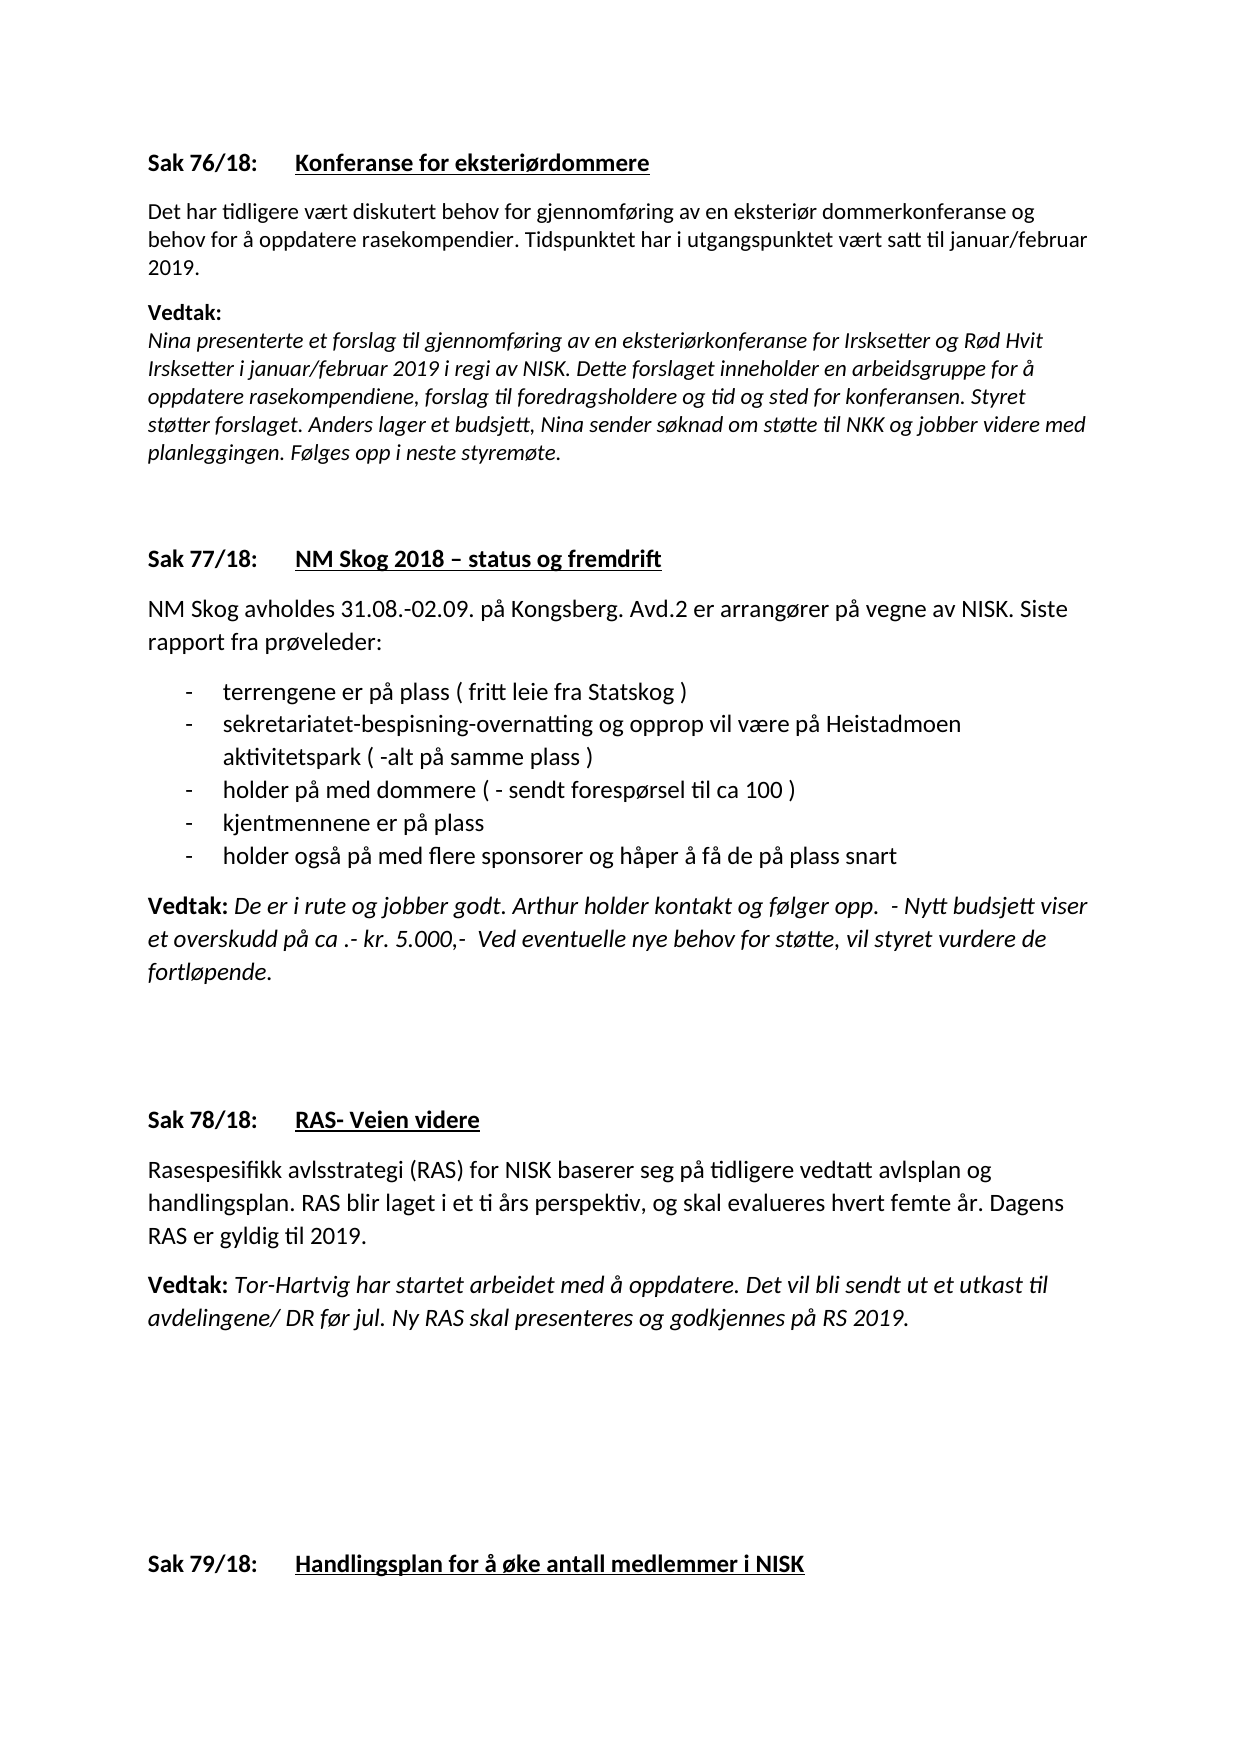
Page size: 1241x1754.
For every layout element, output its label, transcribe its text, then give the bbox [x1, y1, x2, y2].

text Vedtak: Tor-Hartvig har startet arbeidet med å oppdatere. Det vil bli sendt ut et utkast til avdelingene/ DR før jul. Ny RAS skal presenteres og godkjennes på RS 2019. [148, 1269, 1093, 1333]
text Vedtak: [148, 298, 1093, 326]
text NM Skog avholdes 31.08.-02.09. på Kongsberg. Avd.2 er arrangører på vegne av NISK. Siste rapport fra prøveleder: [148, 593, 1093, 657]
text Sak 77/18: NM Skog 2018 – status og fremdrift [148, 544, 1093, 574]
list sekretariatet-bespisning-overnatting og opprop vil være på Heistadmoen aktivitetspark ( -alt på samme plass ) [185, 709, 1093, 772]
list holder også på med flere sponsorer og håper å få de på plass snart [185, 840, 1093, 871]
text Vedtak: De er i rute og jobber godt. Arthur holder kontakt og følger opp. - Nytt budsjett viser et overskudd på ca .- kr. 5.000,- Ved eventuelle nye behov for støtte, vil styret vurdere de fortløpende. [148, 890, 1093, 986]
text Nina presenterte et forslag til gjennomføring av en eksteriørkonferanse for Irsksetter og Rød Hvit Irsksetter i januar/februar 2019 i regi av NISK. Dette forslaget inneholder en arbeidsgruppe for å oppdatere rasekompendiene, forslag til foredragsholdere og tid og sted for konferansen. Styret støtter forslaget. Anders lager et budsjett, Nina sender søknad om støtte til NKK og jobber videre med planleggingen. Følges opp i neste styremøte. [148, 326, 1093, 466]
text Rasespesifikk avlsstrategi (RAS) for NISK baserer seg på tidligere vedtatt avlsplan og handlingsplan. RAS blir laget i et ti års perspektiv, og skal evalueres hvert femte år. Dagens RAS er gyldig til 2019. [148, 1154, 1093, 1250]
list kjentmennene er på plass [185, 807, 1093, 838]
list terrengene er på plass ( fritt leie fra Statskog ) [185, 676, 1093, 706]
text Sak 78/18: RAS- Veien videre [148, 1104, 1093, 1135]
text Det har tidligere vært diskutert behov for gjennomføring av en eksteriør dommerkonferanse og behov for å oppdatere rasekompendier. Tidspunktet har i utgangspunktet vært satt til januar/februar 2019. [148, 197, 1093, 281]
text Sak 79/18: Handlingsplan for å øke antall medlemmer i NISK [148, 1548, 1093, 1578]
list holder på med dommere ( - sendt forespørsel til ca 100 ) [185, 774, 1093, 805]
text Sak 76/18: Konferanse for eksteriørdommere [148, 148, 1093, 178]
